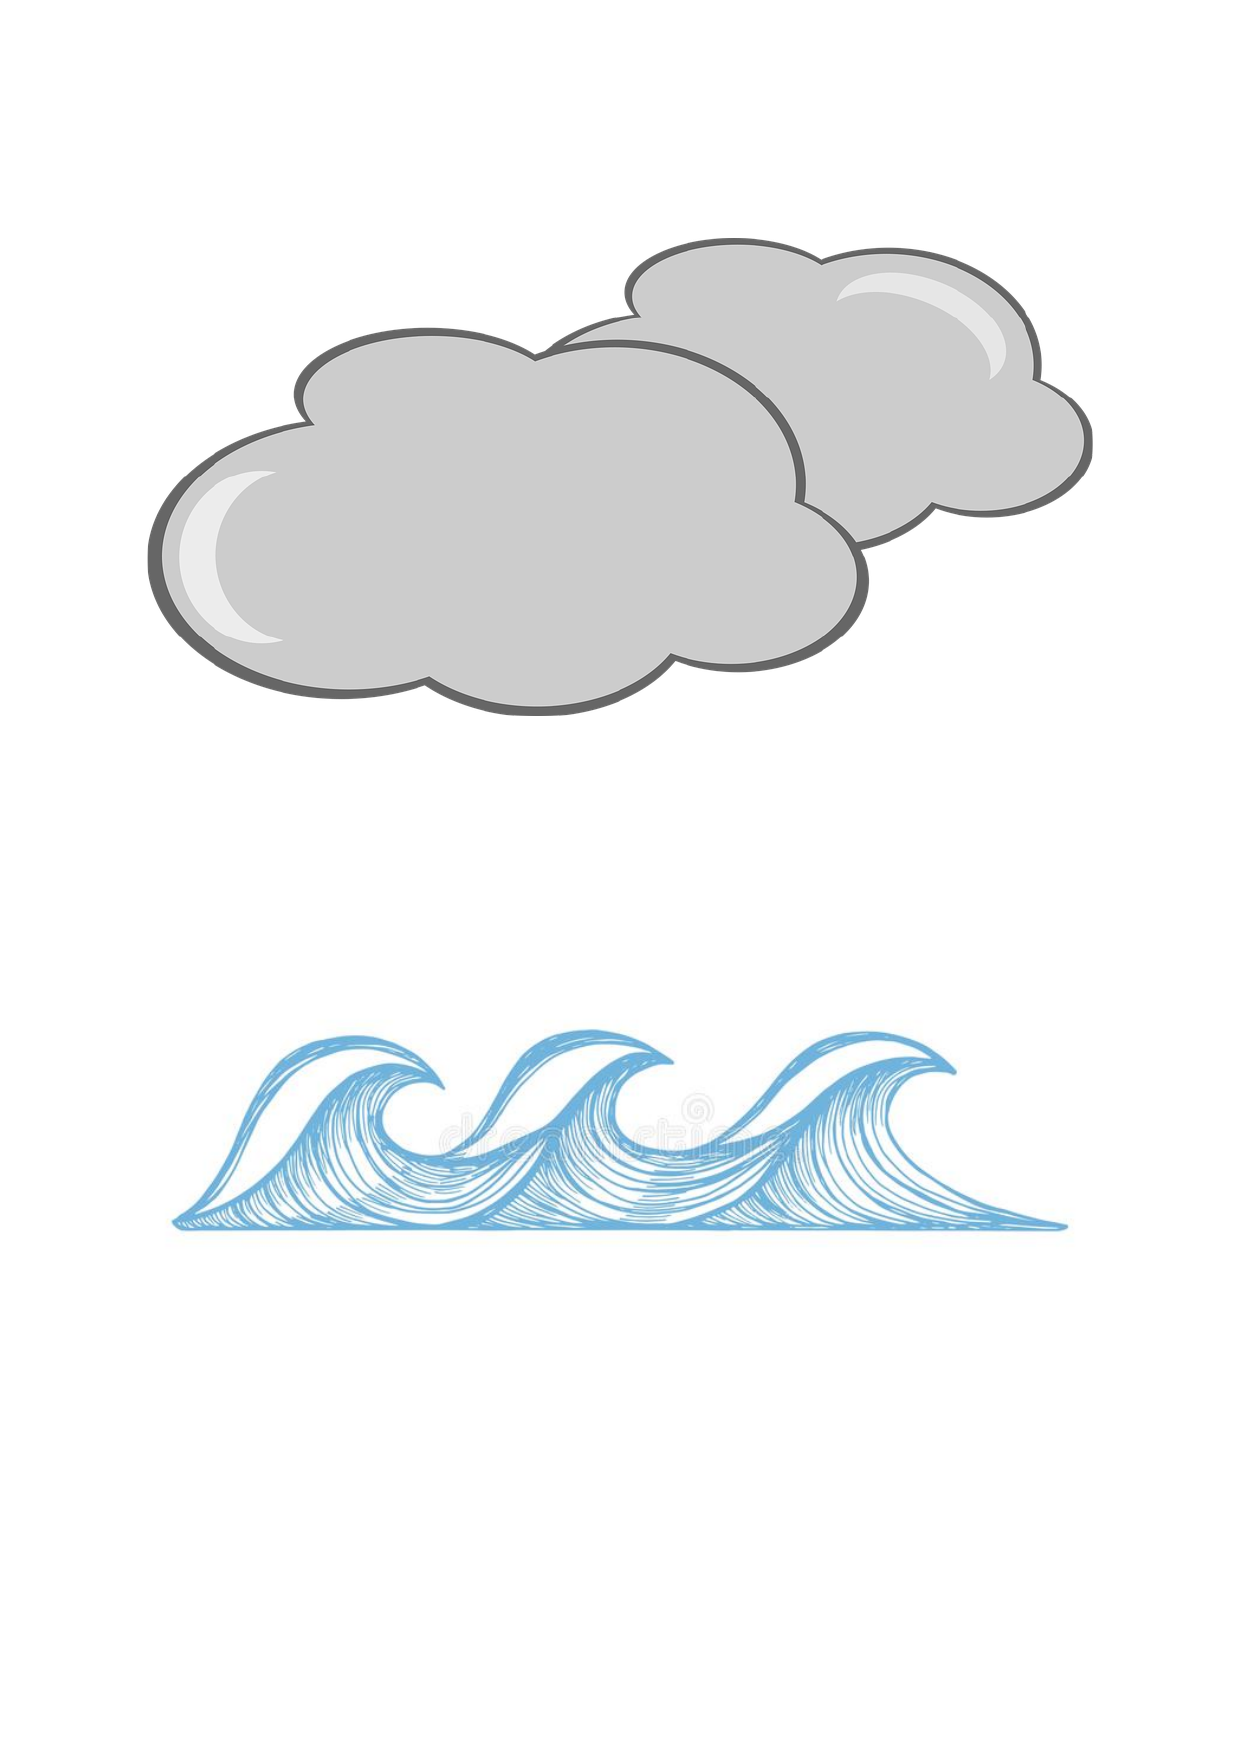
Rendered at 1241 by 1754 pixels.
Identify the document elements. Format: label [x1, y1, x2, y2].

picture [147, 793, 1093, 1468]
picture [147, 238, 1093, 716]
